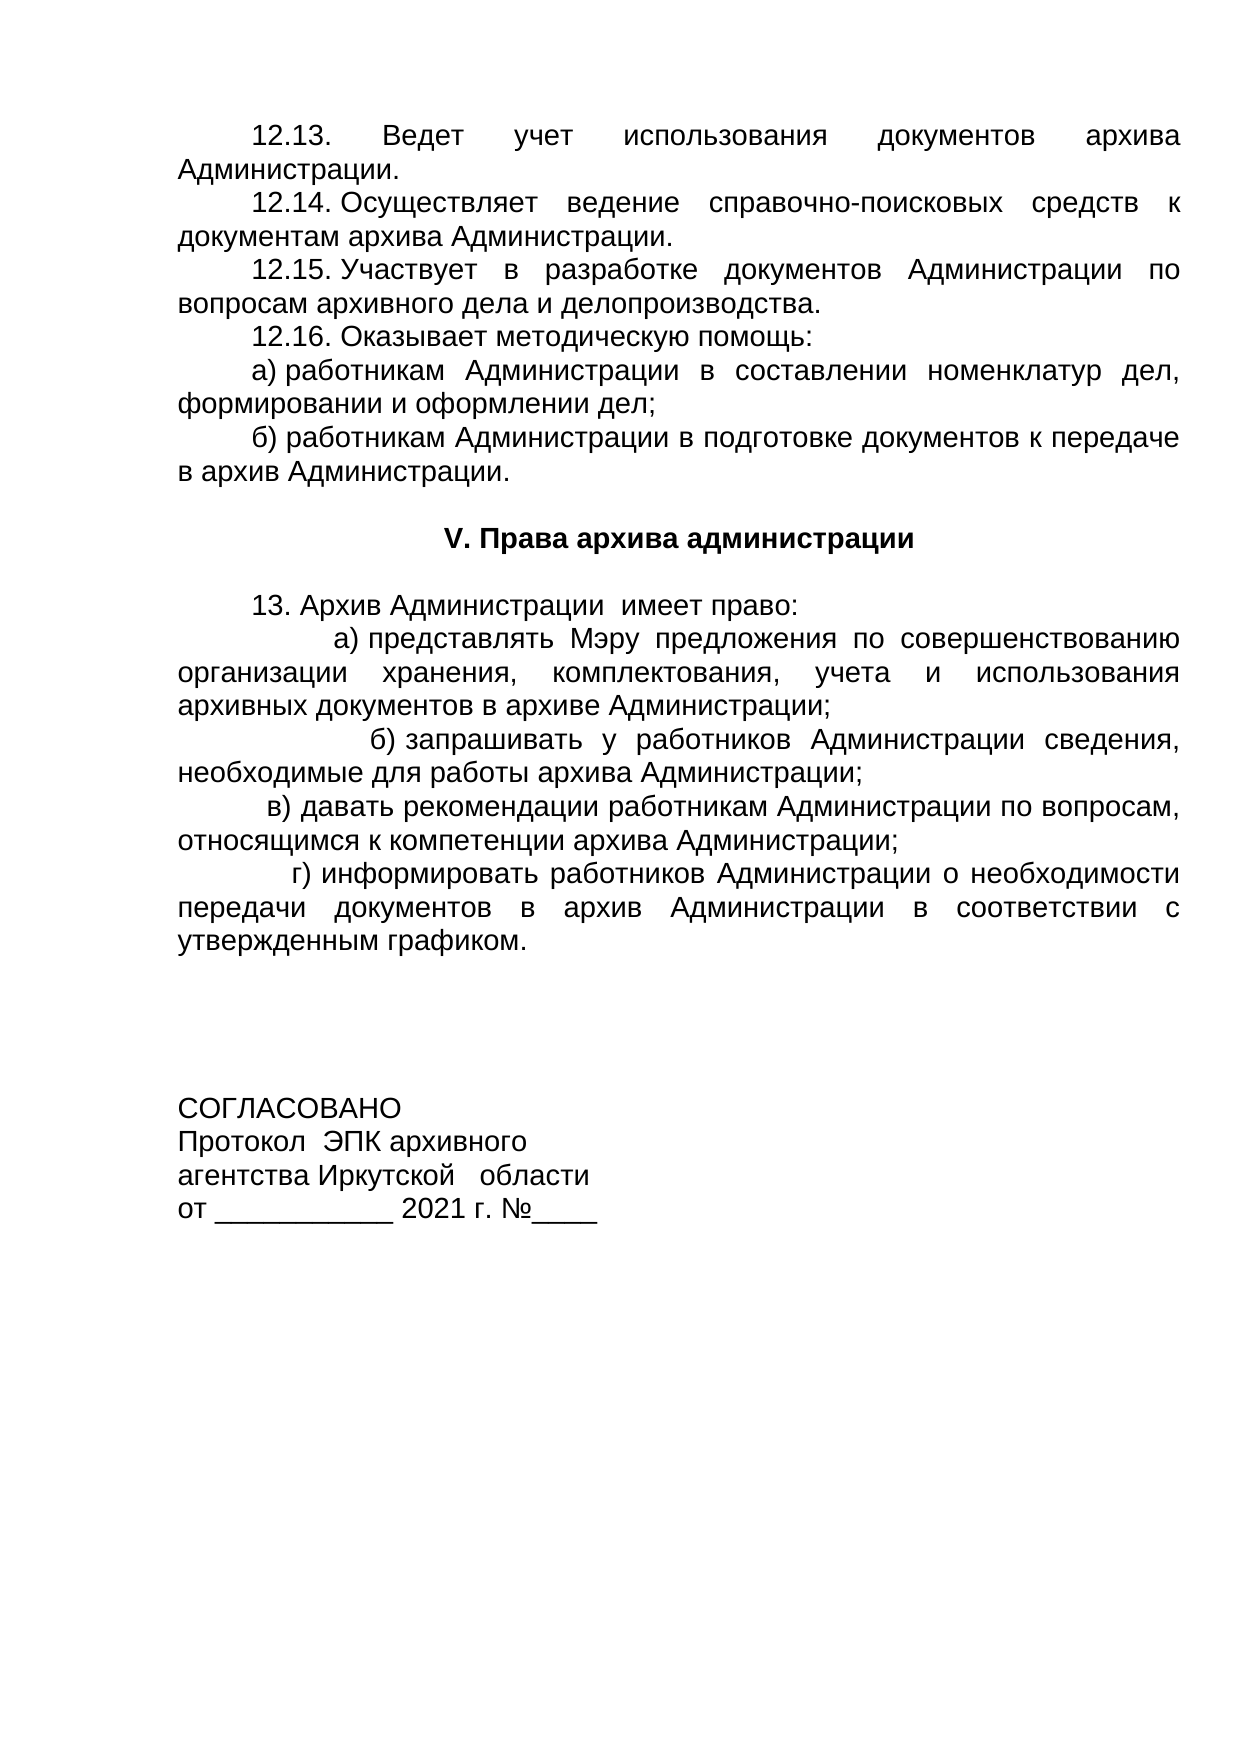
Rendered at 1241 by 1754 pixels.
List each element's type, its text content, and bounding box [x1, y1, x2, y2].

text 13. Архив Администрации имеет право: [177, 588, 1181, 621]
text а) работникам Администрации в составлении номенклатур дел, формировании и оформлении дел; [177, 353, 1181, 420]
text агентства Иркутской области [177, 1158, 1181, 1191]
text СОГЛАСОВАНО [177, 1091, 1181, 1124]
text 12.13. Ведет учет использования документов архива Администрации. [177, 118, 1181, 185]
text 12.14. Осуществляет ведение справочно-поисковых средств к документам архива Администрации. [177, 185, 1181, 252]
text а) представлять Мэру предложения по совершенствованию организации хранения, комплектования, учета и использования архивных документов в архиве Администрации; [177, 621, 1181, 722]
text в) давать рекомендации работникам Администрации по вопросам, относящимся к компетенции архива Администрации; [177, 789, 1181, 856]
text от ___________ 2021 г. №____ [177, 1191, 1181, 1225]
text Протокол ЭПК архивного [177, 1124, 1181, 1158]
text 12.16. Оказывает методическую помощь: [177, 319, 1181, 353]
text б) работникам Администрации в подготовке документов к передаче в архив Администрации. [177, 420, 1181, 487]
text V. Права архива администрации [177, 521, 1181, 554]
text 12.15. Участвует в разработке документов Администрации по вопросам архивного дела и делопроизводства. [177, 252, 1181, 319]
text г) информировать работников Администрации о необходимости передачи документов в архив Администрации в соответствии с утвержденным графиком. [177, 856, 1181, 957]
text б) запрашивать у работников Администрации сведения, необходимые для работы архива Администрации; [177, 722, 1181, 789]
